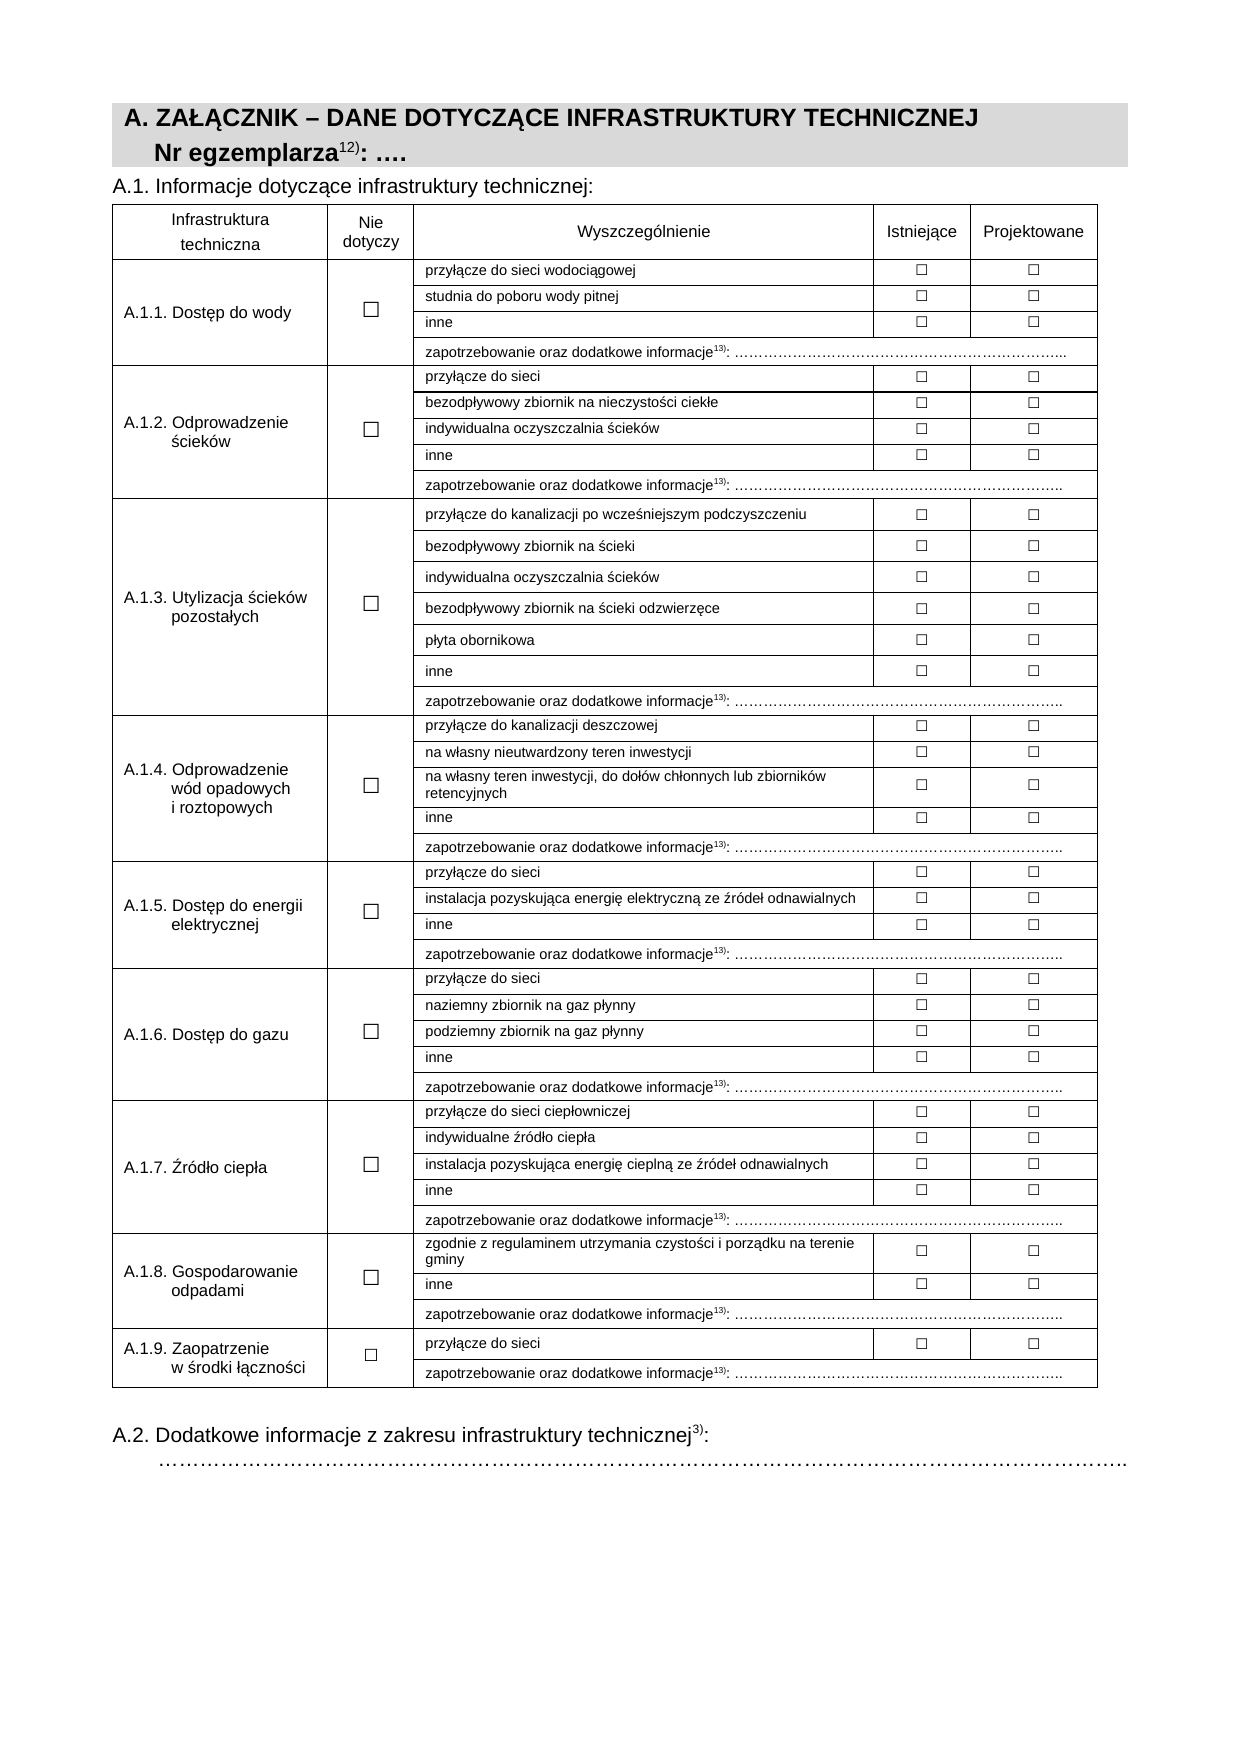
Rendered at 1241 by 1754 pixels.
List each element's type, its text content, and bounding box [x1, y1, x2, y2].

table_cell [971, 914, 1097, 939]
table_cell zapotrzebowanie oraz dodatkowe informacje): ………………………………………………………….. [414, 1206, 1097, 1233]
table_cell przyłącze do sieci wodociągowej [414, 260, 873, 285]
table_cell A.1.1. Dostęp do wody [113, 260, 327, 365]
table_cell [971, 312, 1097, 337]
table_cell przyłącze do kanalizacji deszczowej [414, 716, 873, 741]
table_cell [971, 808, 1097, 833]
table_cell [971, 1128, 1097, 1153]
table_cell [874, 312, 970, 337]
table_cell [874, 1274, 970, 1299]
subtitle Nr egzemplarza): …. [112, 138, 1128, 167]
table_cell [874, 593, 970, 623]
table_cell zgodnie z regulaminem utrzymania czystości i porządku na terenie gminy [414, 1234, 873, 1273]
table_cell płyta obornikowa [414, 625, 873, 655]
table_cell [971, 625, 1097, 655]
table_cell [874, 914, 970, 939]
table_cell inne [414, 914, 873, 939]
table_cell zapotrzebowanie oraz dodatkowe informacje): ………………………………………………………….. [414, 1300, 1097, 1327]
table_cell A.1.3. Utylizacja ścieków pozostałych [113, 499, 327, 714]
table_cell [971, 995, 1097, 1020]
table_header Infrastruktura techniczna [113, 205, 327, 259]
table_cell [874, 419, 970, 444]
table_cell A.1.9. Zaopatrzenie w środki łączności [113, 1329, 327, 1387]
table_cell [874, 716, 970, 741]
table_cell [971, 593, 1097, 623]
table_cell A.1.7. Źródło ciepła [113, 1101, 327, 1233]
table_cell indywidualna oczyszczalnia ścieków [414, 562, 873, 592]
table_cell [971, 1021, 1097, 1046]
table_cell [874, 625, 970, 655]
table_cell [971, 969, 1097, 994]
table_cell [971, 419, 1097, 444]
table_cell przyłącze do sieci ciepłowniczej [414, 1101, 873, 1127]
subtitle A. ZAŁĄCZNIK – DANE DOTYCZĄCE INFRASTRUKTURY TECHNICZNEJ [112, 103, 1128, 132]
table_cell [874, 562, 970, 592]
table_cell [874, 862, 970, 887]
table_cell [874, 969, 970, 994]
table_header Istniejące [874, 205, 970, 259]
table_cell [874, 1101, 970, 1127]
table_cell inne [414, 808, 873, 833]
table_cell [971, 531, 1097, 561]
table_cell [971, 742, 1097, 767]
table_cell instalacja pozyskująca energię cieplną ze źródeł odnawialnych [414, 1154, 873, 1179]
table_cell [971, 1101, 1097, 1127]
table_cell [971, 393, 1097, 418]
table_cell inne [414, 445, 873, 470]
table_cell [971, 366, 1097, 391]
table_cell zapotrzebowanie oraz dodatkowe informacje): ………………………………………………………….. [414, 471, 1097, 498]
table_cell [971, 1047, 1097, 1072]
table_cell [874, 808, 970, 833]
table_cell [874, 286, 970, 311]
table_cell [874, 1234, 970, 1273]
table_header Nie dotyczy [328, 205, 413, 259]
table_cell [874, 995, 970, 1020]
table_cell [971, 1234, 1097, 1273]
table_cell inne [414, 656, 873, 686]
table_cell [874, 1021, 970, 1046]
table_cell przyłącze do sieci [414, 366, 873, 391]
table_cell instalacja pozyskująca energię elektryczną ze źródeł odnawialnych [414, 888, 873, 913]
table_cell [971, 260, 1097, 285]
table_cell [971, 499, 1097, 529]
table_cell [874, 768, 970, 807]
table_cell zapotrzebowanie oraz dodatkowe informacje): ………………………………………………………….. [414, 1073, 1097, 1100]
table_cell [874, 888, 970, 913]
table_cell [971, 562, 1097, 592]
table_cell [874, 366, 970, 391]
table_cell bezodpływowy zbiornik na ścieki [414, 531, 873, 561]
table_cell podziemny zbiornik na gaz płynny [414, 1021, 873, 1046]
table_cell [874, 1154, 970, 1179]
table_cell bezodpływowy zbiornik na ścieki odzwierzęce [414, 593, 873, 623]
table_cell [874, 1329, 970, 1359]
table_cell na własny nieutwardzony teren inwestycji [414, 742, 873, 767]
table_cell zapotrzebowanie oraz dodatkowe informacje): ………………………………………………………….. [414, 940, 1097, 968]
table_cell zapotrzebowanie oraz dodatkowe informacje): ………………………………………………………….. [414, 687, 1097, 714]
table_cell indywidualna oczyszczalnia ścieków [414, 419, 873, 444]
table_cell [971, 1329, 1097, 1359]
table_cell [874, 656, 970, 686]
table_cell przyłącze do sieci [414, 969, 873, 994]
table_cell inne [414, 1047, 873, 1072]
table_cell [971, 286, 1097, 311]
table_cell [971, 768, 1097, 807]
table_cell inne [414, 1274, 873, 1299]
table_cell studnia do poboru wody pitnej [414, 286, 873, 311]
table_cell [328, 1329, 413, 1387]
table_cell na własny teren inwestycji, do dołów chłonnych lub zbiorników retencyjnych [414, 768, 873, 807]
table_cell zapotrzebowanie oraz dodatkowe informacje): ………………………………………………………….. [414, 1360, 1097, 1387]
text A.2. Dodatkowe informacje z zakresu infrastruktury technicznej): ………………………………………………………………………………………………………………………….. [112, 1422, 1128, 1470]
table_cell [874, 742, 970, 767]
table_cell indywidualne źródło ciepła [414, 1128, 873, 1153]
table_cell przyłącze do kanalizacji po wcześniejszym podczyszczeniu [414, 499, 873, 529]
table_cell [971, 716, 1097, 741]
table_cell [971, 656, 1097, 686]
table_cell [971, 862, 1097, 887]
table_header Wyszczególnienie [414, 205, 873, 259]
table_cell [874, 499, 970, 529]
table_cell [874, 1047, 970, 1072]
table_cell zapotrzebowanie oraz dodatkowe informacje): ………………………………………………………….. [414, 834, 1097, 861]
table_cell inne [414, 312, 873, 337]
table_cell przyłącze do sieci [414, 862, 873, 887]
table_cell A.1.4. Odprowadzenie wód opadowych i roztopowych [113, 716, 327, 861]
table_cell [971, 1274, 1097, 1299]
table_cell [971, 1154, 1097, 1179]
table_cell przyłącze do sieci [414, 1329, 873, 1359]
table_cell A.1.2. Odprowadzenie ścieków [113, 366, 327, 498]
table_cell A.1.6. Dostęp do gazu [113, 969, 327, 1100]
table_cell [874, 1180, 970, 1205]
table_cell [874, 260, 970, 285]
table_cell [874, 531, 970, 561]
table_cell inne [414, 1180, 873, 1205]
table_cell [971, 445, 1097, 470]
table_cell naziemny zbiornik na gaz płynny [414, 995, 873, 1020]
table_cell [971, 888, 1097, 913]
table_cell bezodpływowy zbiornik na nieczystości ciekłe [414, 393, 873, 418]
table_cell A.1.5. Dostęp do energii elektrycznej [113, 862, 327, 968]
table_cell [874, 393, 970, 418]
table_cell [971, 1180, 1097, 1205]
table_cell [874, 1128, 970, 1153]
table_header Projektowane [971, 205, 1097, 259]
table_cell A.1.8. Gospodarowanie odpadami [113, 1234, 327, 1327]
text A.1. Informacje dotyczące infrastruktury technicznej: [112, 173, 1128, 197]
table_cell [874, 445, 970, 470]
table_cell zapotrzebowanie oraz dodatkowe informacje): …………………………………………………………... [414, 338, 1097, 365]
